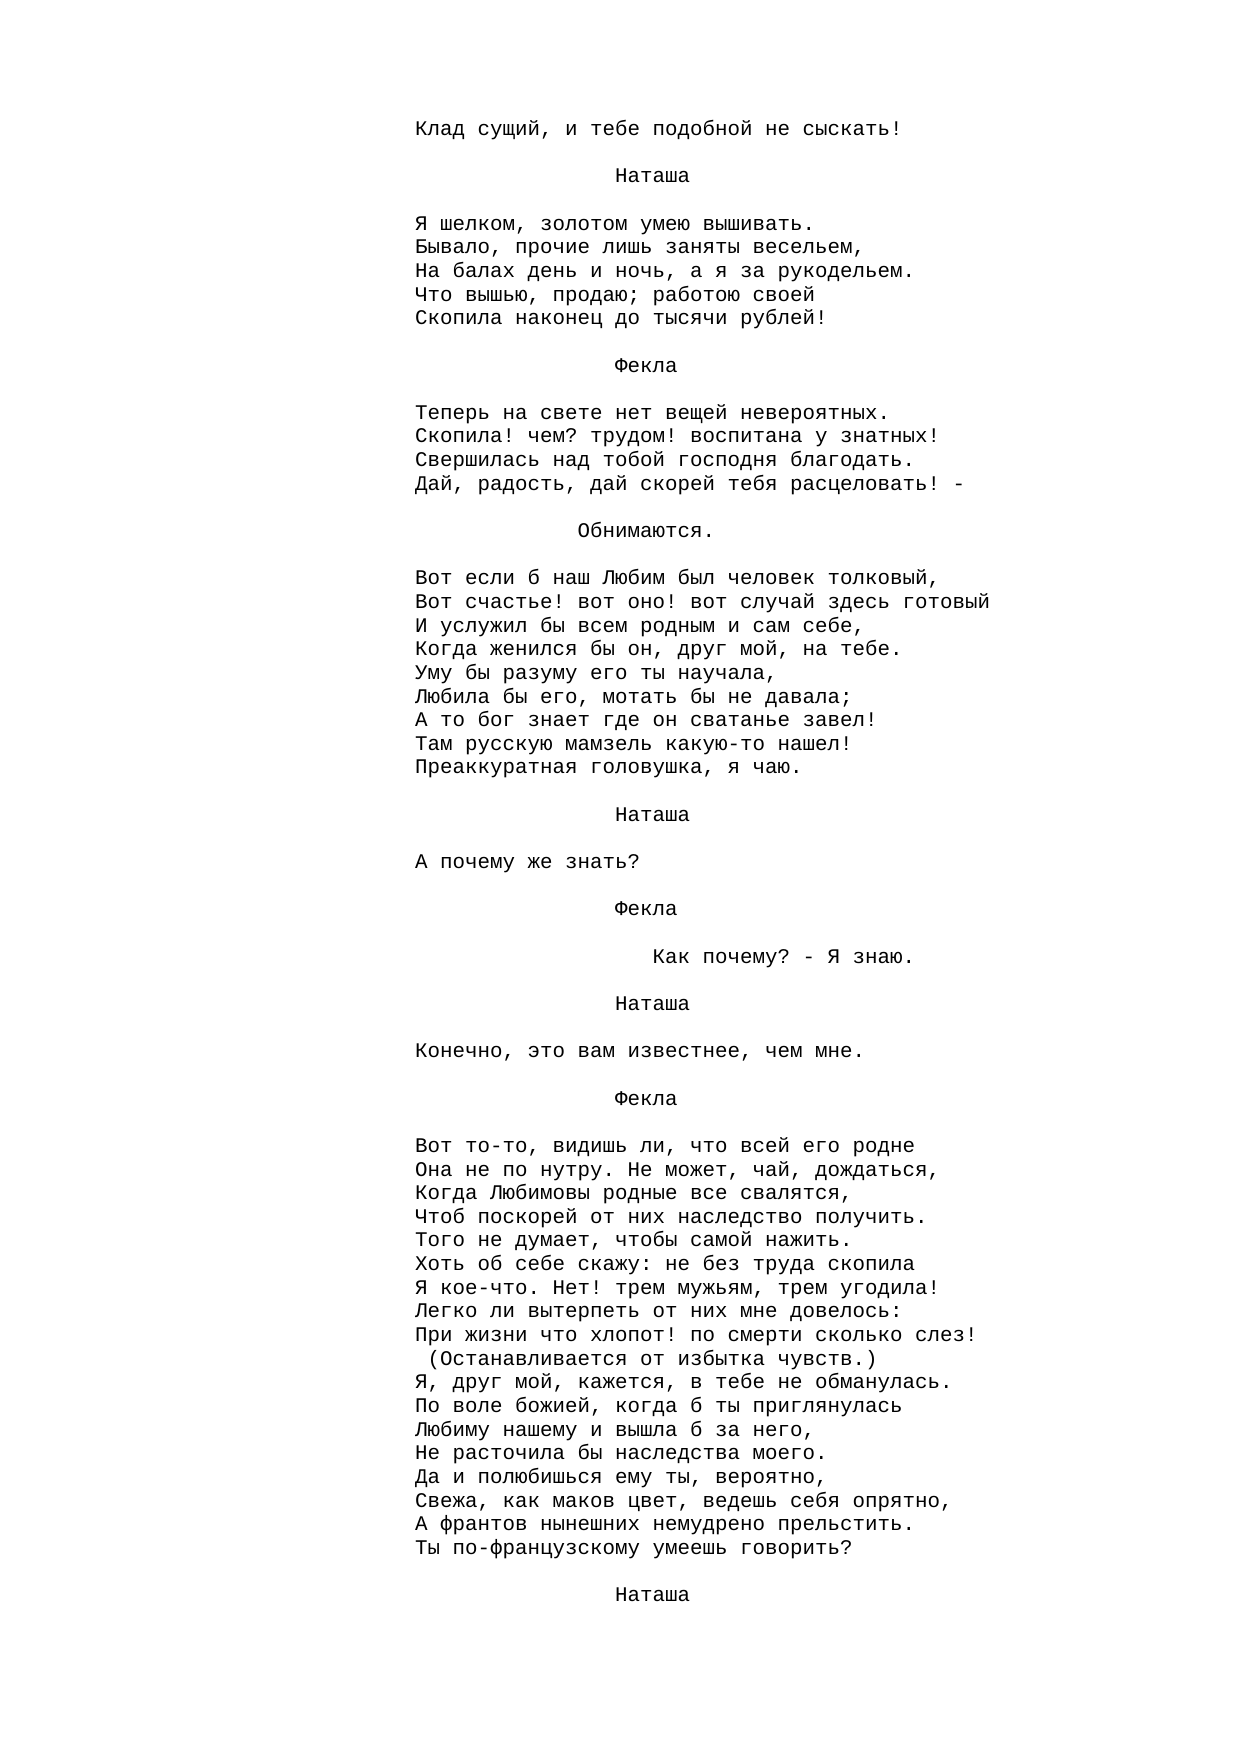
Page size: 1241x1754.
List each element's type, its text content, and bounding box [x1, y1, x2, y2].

text Наташа [177, 1584, 1152, 1608]
text Фекла [177, 898, 1152, 922]
text Да и полюбишься ему ты, вероятно, [177, 1466, 1152, 1489]
text Я, друг мой, кажется, в тебе не обманулась. [177, 1371, 1152, 1395]
text Наташа [177, 804, 1152, 827]
text Она не по нутру. Не может, чай, дождаться, [177, 1158, 1152, 1182]
text Того не думает, чтобы самой нажить. [177, 1229, 1152, 1253]
text Я кое-что. Нет! трем мужьям, трем угодила! [177, 1277, 1152, 1300]
text Клад сущий, и тебе подобной не сыскать! [177, 118, 1152, 142]
text А почему же знать? [177, 851, 1152, 875]
text Вот то-то, видишь ли, что всей его родне [177, 1135, 1152, 1158]
text Когда Любимовы родные все свалятся, [177, 1182, 1152, 1206]
text Фекла [177, 1088, 1152, 1111]
text Легко ли вытерпеть от них мне довелось: [177, 1300, 1152, 1324]
text Как почему? - Я знаю. [177, 946, 1152, 969]
text (Останавливается от избытка чувств.) [177, 1348, 1152, 1371]
text Что вышью, продаю; работою своей [177, 284, 1152, 307]
text Там русскую мамзель какую-то нашел! [177, 733, 1152, 757]
text Когда женился бы он, друг мой, на тебе. [177, 638, 1152, 662]
text Хоть об себе скажу: не без труда скопила [177, 1253, 1152, 1277]
text А франтов нынешних немудрено прельстить. [177, 1513, 1152, 1537]
text А то бог знает где он сватанье завел! [177, 709, 1152, 733]
text Вот счастье! вот оно! вот случай здесь готовый [177, 591, 1152, 615]
text И услужил бы всем родным и сам себе, [177, 615, 1152, 638]
text Наташа [177, 993, 1152, 1017]
text Обнимаются. [177, 520, 1152, 544]
text При жизни что хлопот! по смерти сколько слез! [177, 1324, 1152, 1348]
text Вот если б наш Любим был человек толковый, [177, 567, 1152, 591]
text Чтоб поскорей от них наследство получить. [177, 1206, 1152, 1229]
text Не расточила бы наследства моего. [177, 1442, 1152, 1466]
text Скопила наконец до тысячи рублей! [177, 307, 1152, 331]
text Фекла [177, 354, 1152, 378]
text Уму бы разуму его ты научала, [177, 662, 1152, 686]
text Ты по-французскому умеешь говорить? [177, 1537, 1152, 1561]
text Бывало, прочие лишь заняты весельем, [177, 236, 1152, 260]
text Наташа [177, 165, 1152, 189]
text По воле божией, когда б ты приглянулась [177, 1395, 1152, 1419]
text Преаккуратная головушка, я чаю. [177, 757, 1152, 780]
text Свежа, как маков цвет, ведешь себя опрятно, [177, 1489, 1152, 1513]
text Конечно, это вам известнее, чем мне. [177, 1040, 1152, 1064]
text Любила бы его, мотать бы не давала; [177, 686, 1152, 709]
text На балах день и ночь, а я за рукодельем. [177, 260, 1152, 284]
text Дай, радость, дай скорей тебя расцеловать! - [177, 473, 1152, 496]
text Свершилась над тобой господня благодать. [177, 449, 1152, 473]
text Теперь на свете нет вещей невероятных. [177, 402, 1152, 426]
text Я шелком, золотом умею вышивать. [177, 213, 1152, 236]
text Любиму нашему и вышла б за него, [177, 1419, 1152, 1442]
text Скопила! чем? трудом! воспитана у знатных! [177, 426, 1152, 449]
